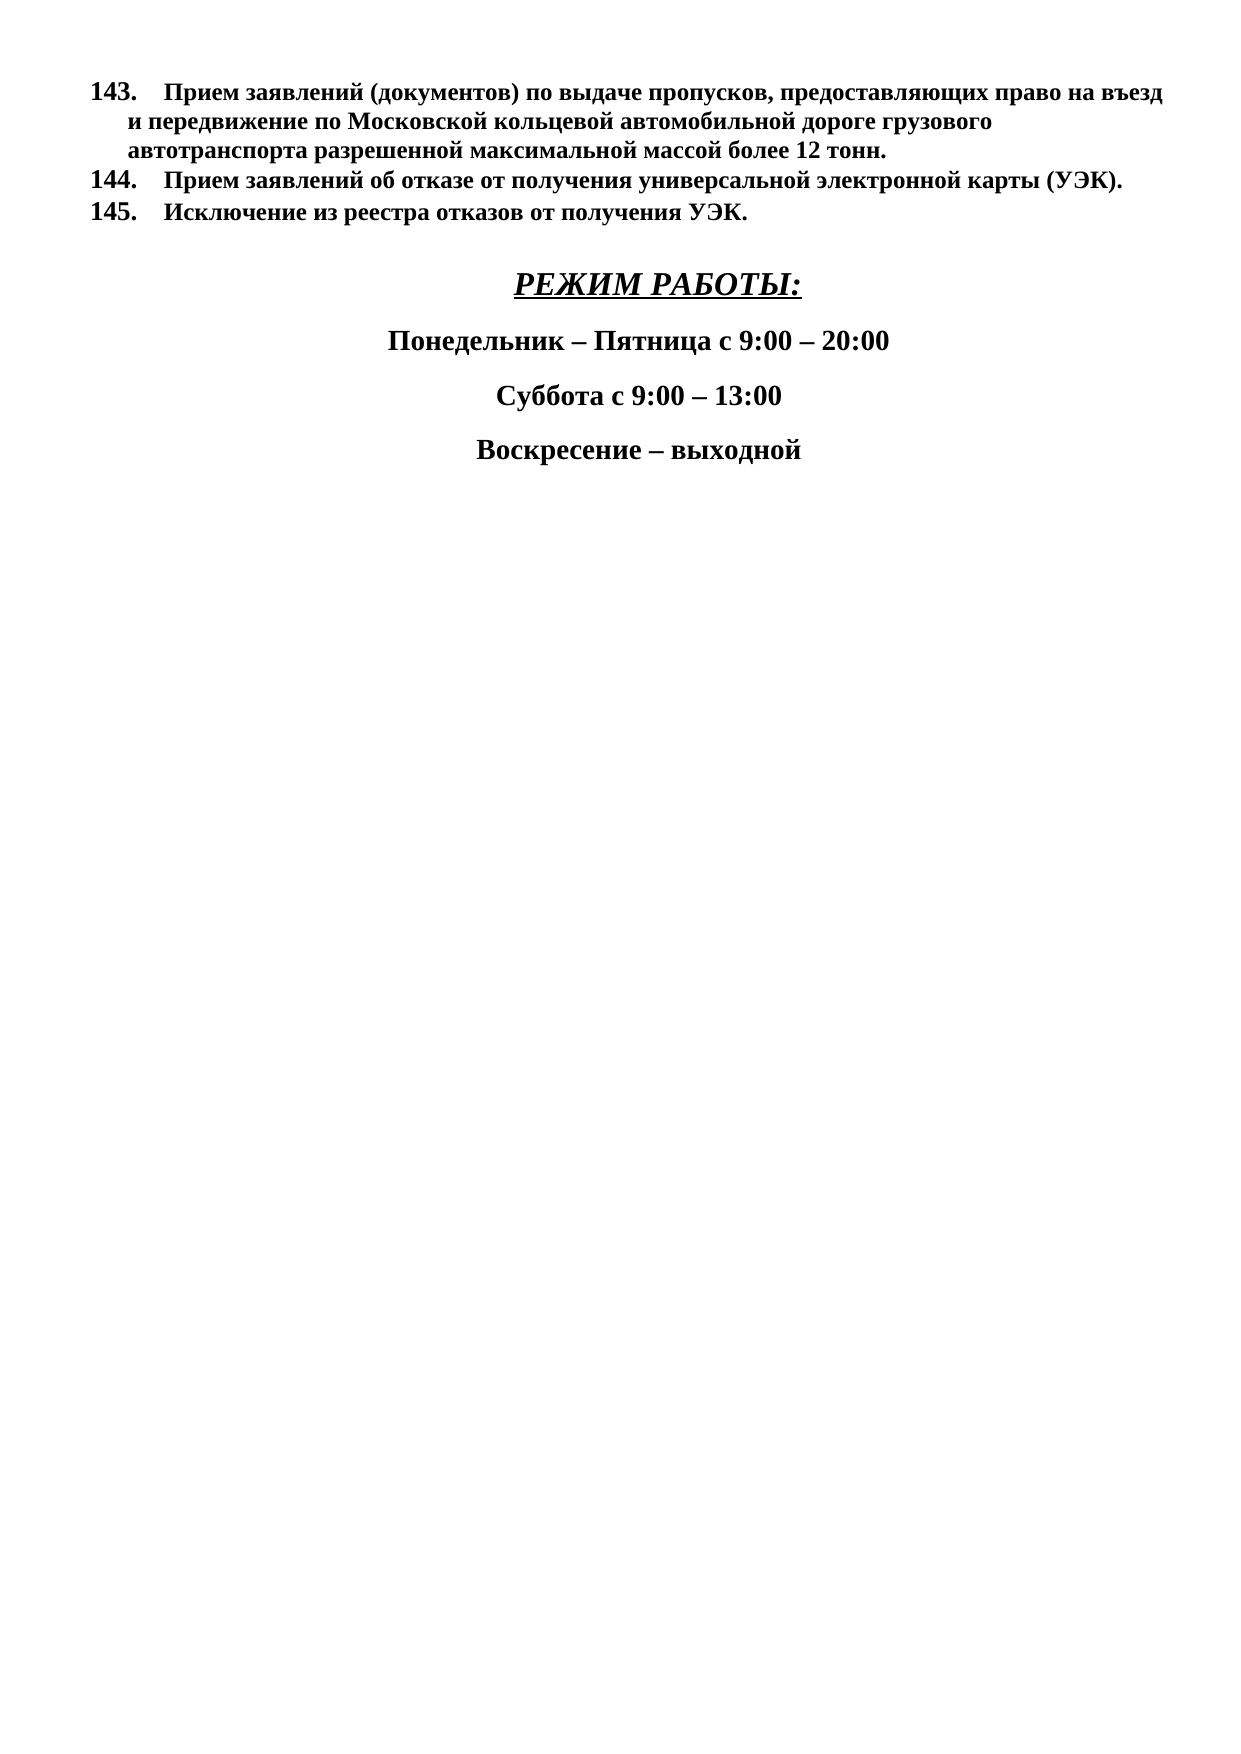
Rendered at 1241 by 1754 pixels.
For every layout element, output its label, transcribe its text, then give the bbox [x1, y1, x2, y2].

text Понедельник – Пятница с 9:00 – 20:00 [112, 323, 1165, 357]
list Исключение из реестра отказов от получения УЭК. [90, 195, 1165, 226]
list РЕЖИМ РАБОТЫ: [150, 264, 1165, 303]
list Прием заявлений об отказе от получения универсальной электронной карты (УЭК). [90, 164, 1165, 195]
text Суббота с 9:00 – 13:00 [112, 378, 1165, 411]
text Воскресение – выходной [112, 432, 1165, 466]
list Прием заявлений (документов) по выдаче пропусков, предоставляющих право на въезд и передвижение по Московской кольцевой автомобильной дороге грузового автотранспорта разрешенной максимальной массой более 12 тонн. [90, 75, 1165, 164]
